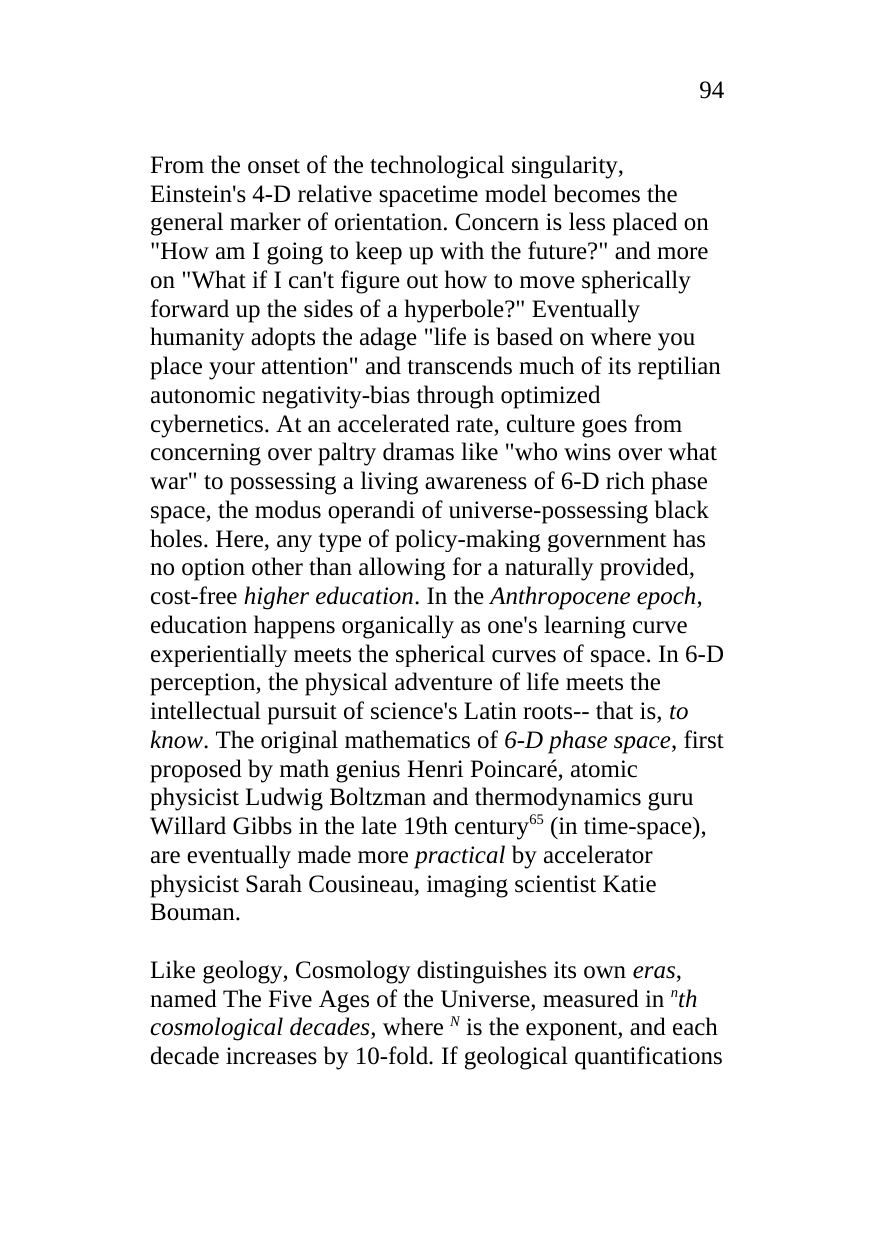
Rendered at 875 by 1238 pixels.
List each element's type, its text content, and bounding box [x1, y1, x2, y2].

text From the onset of the technological singularity, Einstein's 4-D relative spacetime model becomes the general marker of orientation. Concern is less placed on "How am I going to keep up with the future?" and more on "What if I can't figure out how to move spherically forward up the sides of a hyperbole?" Eventually humanity adopts the adage "life is based on where you place your attention" and transcends much of its reptilian autonomic negativity-bias through optimized cybernetics. At an accelerated rate, culture goes from concerning over paltry dramas like "who wins over what war" to possessing a living awareness of 6-D rich phase space, the modus operandi of universe-possessing black holes. Here, any type of policy-making government has no option other than allowing for a naturally provided, cost-free higher education. In the Anthropocene epoch, education happens organically as one's learning curve experientially meets the spherical curves of space. In 6-D perception, the physical adventure of life meets the intellectual pursuit of science's Latin roots-- that is, to know. The original mathematics of 6-D phase space, first proposed by math genius Henri Poincaré, atomic physicist Ludwig Boltzman and thermodynamics guru Willard Gibbs in the late 19th century65 (in time-space), are eventually made more practical by accelerator physicist Sarah Cousineau, imaging scientist Katie Bouman. [150, 150, 724, 639]
text From the onset of the technological singularity, Einstein's 4-D relative spacetime model becomes the general marker of orientation. Concern is less placed on "How am I going to keep up with the future?" and more on "What if I can't figure out how to move spherically forward up the sides of a hyperbole?" Eventually humanity adopts the adage "life is based on where you place your attention" and transcends much of its reptilian autonomic negativity-bias through optimized cybernetics. At an accelerated rate, culture goes from concerning over paltry dramas like "who wins over what war" to possessing a living awareness of 6-D rich phase space, the modus operandi of universe-possessing black holes. Here, any type of policy-making government has no option other than allowing for a naturally provided, cost-free higher education. In the Anthropocene epoch, education happens organically as one's learning curve experientially meets the spherical curves of space. In 6-D perception, the physical adventure of life meets the intellectual pursuit of science's Latin roots-- that is, to know. The original mathematics of 6-D phase space, first proposed by math genius Henri Poincaré, atomic physicist Ludwig Boltzman and thermodynamics guru Willard Gibbs in the late 19th century65 (in time-space), are eventually made more practical by accelerator physicist Sarah Cousineau, imaging scientist Katie Bouman. [150, 667, 724, 926]
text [150, 955, 724, 1070]
